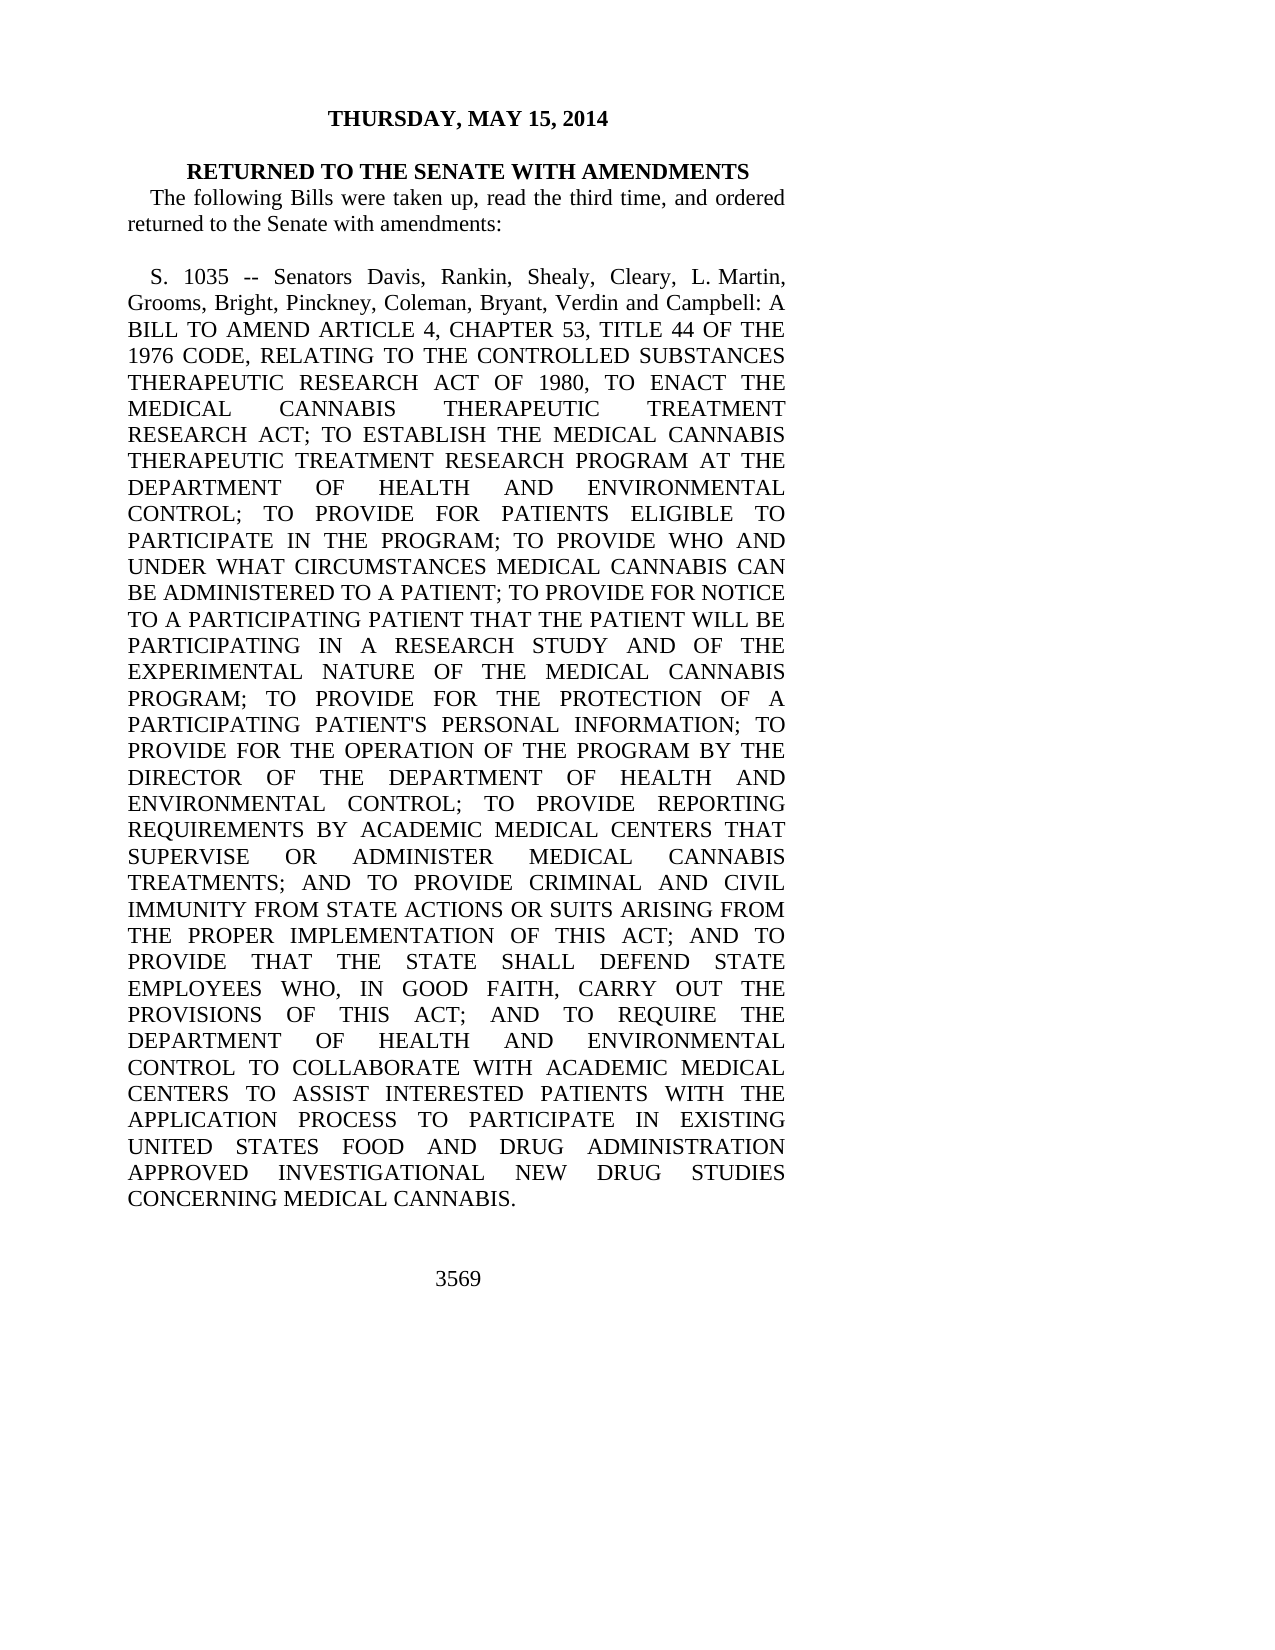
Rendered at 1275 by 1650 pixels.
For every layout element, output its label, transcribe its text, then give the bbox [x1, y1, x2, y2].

text S. 1035 -- Senators Davis, Rankin, Shealy, Cleary, L. Martin, Grooms, Bright, Pinckney, Coleman, Bryant, Verdin and Campbell: A BILL TO AMEND ARTICLE 4, CHAPTER 53, TITLE 44 OF THE 1976 CODE, RELATING TO THE CONTROLLED SUBSTANCES THERAPEUTIC RESEARCH ACT OF 1980, TO ENACT THE MEDICAL CANNABIS THERAPEUTIC TREATMENT RESEARCH ACT; TO ESTABLISH THE MEDICAL CANNABIS THERAPEUTIC TREATMENT RESEARCH PROGRAM AT THE DEPARTMENT OF HEALTH AND ENVIRONMENTAL CONTROL; TO PROVIDE FOR PATIENTS ELIGIBLE TO PARTICIPATE IN THE PROGRAM; TO PROVIDE WHO AND UNDER WHAT CIRCUMSTANCES MEDICAL CANNABIS CAN BE ADMINISTERED TO A PATIENT; TO PROVIDE FOR NOTICE TO A PARTICIPATING PATIENT THAT THE PATIENT WILL BE PARTICIPATING IN A RESEARCH STUDY AND OF THE EXPERIMENTAL NATURE OF THE MEDICAL CANNABIS PROGRAM; TO PROVIDE FOR THE PROTECTION OF A PARTICIPATING PATIENT'S PERSONAL INFORMATION; TO PROVIDE FOR THE OPERATION OF THE PROGRAM BY THE DIRECTOR OF THE DEPARTMENT OF HEALTH AND ENVIRONMENTAL CONTROL; TO PROVIDE REPORTING REQUIREMENTS BY ACADEMIC MEDICAL CENTERS THAT SUPERVISE OR ADMINISTER MEDICAL CANNABIS TREATMENTS; AND TO PROVIDE CRIMINAL AND CIVIL IMMUNITY FROM STATE ACTIONS OR SUITS ARISING FROM THE PROPER IMPLEMENTATION OF THIS ACT; AND TO PROVIDE THAT THE STATE SHALL DEFEND STATE EMPLOYEES WHO, IN GOOD FAITH, CARRY OUT THE PROVISIONS OF THIS ACT; AND TO REQUIRE THE DEPARTMENT OF HEALTH AND ENVIRONMENTAL CONTROL TO COLLABORATE WITH ACADEMIC MEDICAL CENTERS TO ASSIST INTERESTED PATIENTS WITH THE APPLICATION PROCESS TO PARTICIPATE IN EXISTING UNITED STATES FOOD AND DRUG ADMINISTRATION APPROVED INVESTIGATIONAL NEW DRUG STUDIES CONCERNING MEDICAL CANNABIS. [127, 263, 786, 1212]
text RETURNED TO THE SENATE WITH AMENDMENTS [127, 158, 786, 184]
text The following Bills were taken up, read the third time, and ordered returned to the Senate with amendments: [127, 184, 786, 237]
